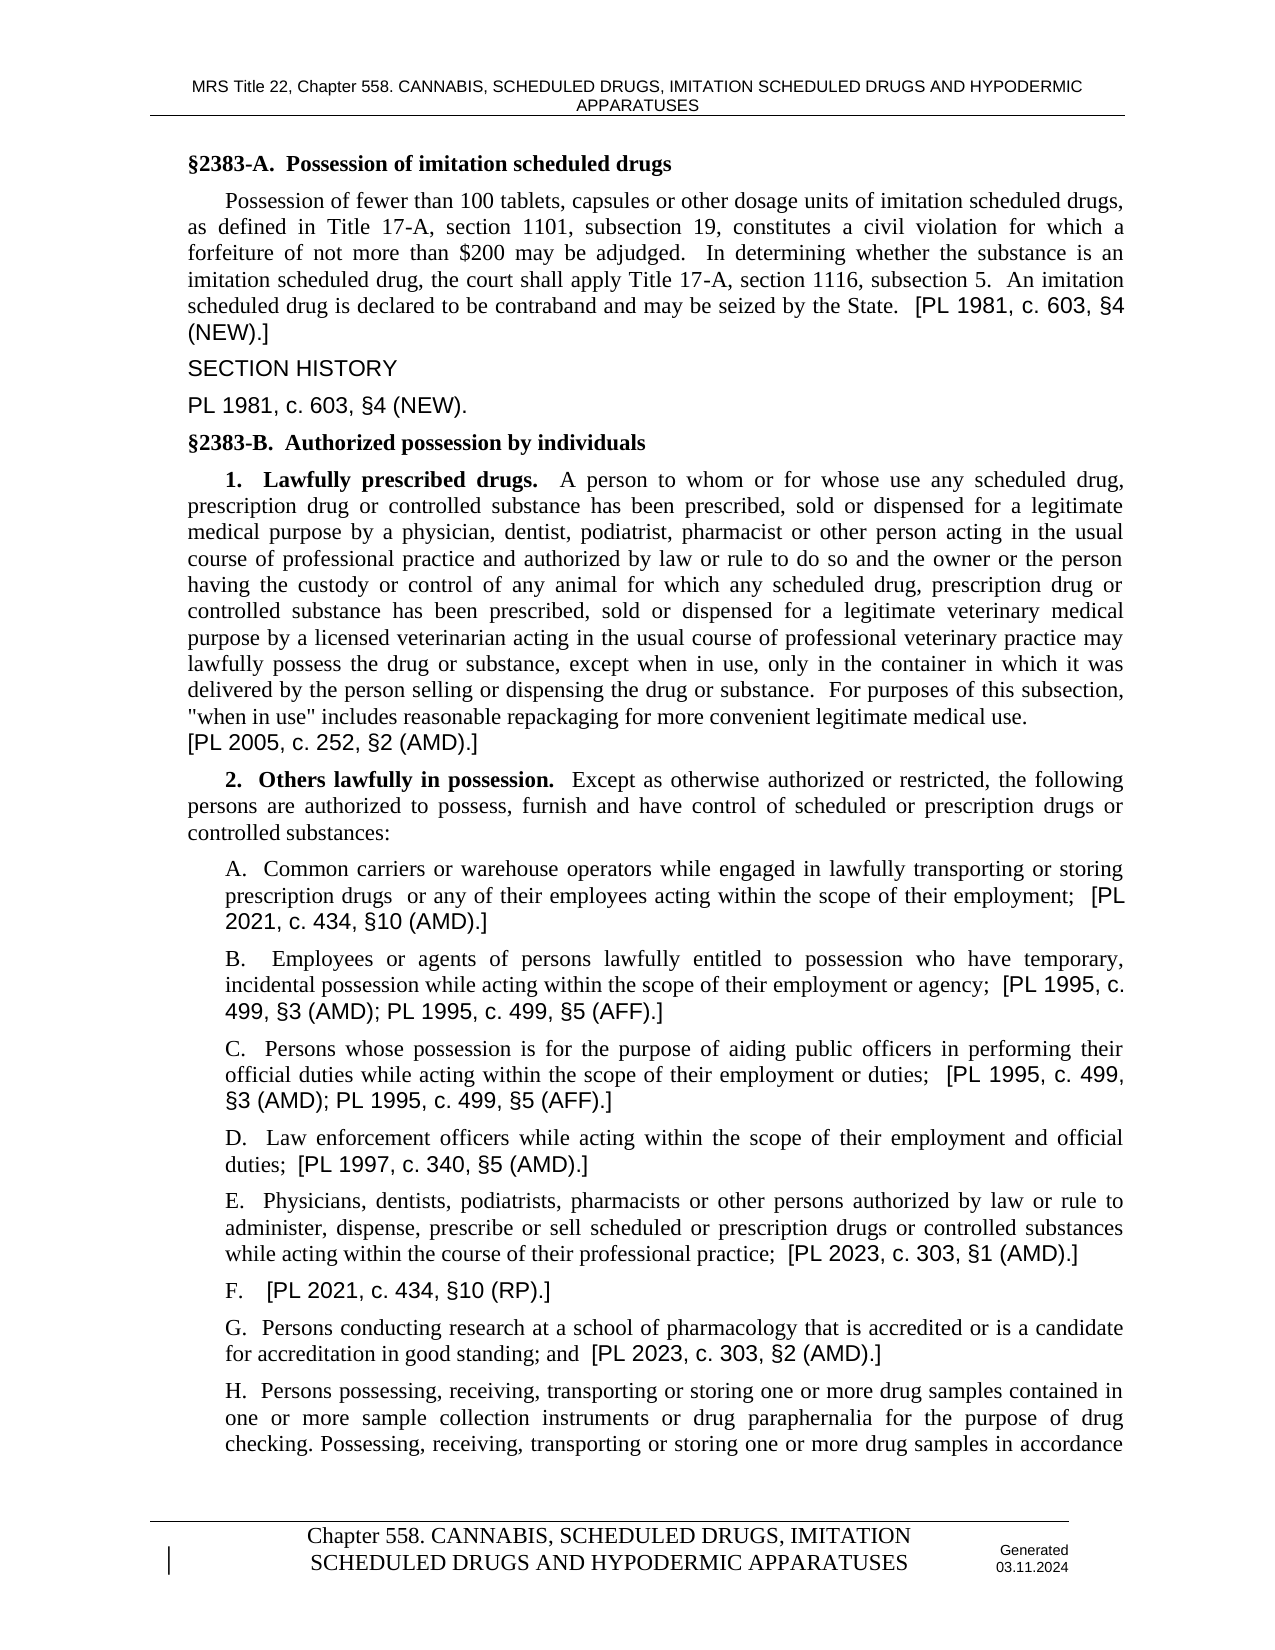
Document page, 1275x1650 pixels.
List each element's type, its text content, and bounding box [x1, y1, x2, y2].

text B. Employees or agents of persons lawfully entitled to possession who have temporary, incidental possession while acting within the scope of their employment or agency; [PL 1995, c. 499, §3 (AMD); PL 1995, c. 499, §5 (AFF).] [225, 945, 1125, 1024]
text G. Persons conducting research at a school of pharmacology that is accredited or is a candidate for accreditation in good standing; and [PL 2023, c. 303, §2 (AMD).] [225, 1314, 1125, 1367]
text D. Law enforcement officers while acting within the scope of their employment and official duties; [PL 1997, c. 340, §5 (AMD).] [225, 1124, 1125, 1177]
text E. Physicians, dentists, podiatrists, pharmacists or other persons authorized by law or rule to administer, dispense, prescribe or sell scheduled or prescription drugs or controlled substances while acting within the course of their professional practice; [PL 2023, c. 303, §1 (AMD).] [225, 1187, 1125, 1267]
text §2383-A. Possession of imitation scheduled drugs [187, 150, 1125, 176]
text Possession of fewer than 100 tablets, capsules or other dosage units of imitation scheduled drugs, as defined in Title 17‑A, section 1101, subsection 19, constitutes a civil violation for which a forfeiture of not more than $200 may be adjudged. In determining whether the substance is an imitation scheduled drug, the court shall apply Title 17‑A, section 1116, subsection 5. An imitation scheduled drug is declared to be contraband and may be seized by the State. [PL 1981, c. 603, §4 (NEW).] [187, 187, 1125, 345]
text SECTION HISTORY [187, 355, 1125, 382]
text 1. Lawfully prescribed drugs. A person to whom or for whose use any scheduled drug, prescription drug or controlled substance has been prescribed, sold or dispensed for a legitimate medical purpose by a physician, dentist, podiatrist, pharmacist or other person acting in the usual course of professional practice and authorized by law or rule to do so and the owner or the person having the custody or control of any animal for which any scheduled drug, prescription drug or controlled substance has been prescribed, sold or dispensed for a legitimate veterinary medical purpose by a licensed veterinarian acting in the usual course of professional veterinary practice may lawfully possess the drug or substance, except when in use, only in the container in which it was delivered by the person selling or dispensing the drug or substance. For purposes of this subsection, "when in use" includes reasonable repackaging for more convenient legitimate medical use. [187, 466, 1125, 729]
text 2. Others lawfully in possession. Except as otherwise authorized or restricted, the following persons are authorized to possess, furnish and have control of scheduled or prescription drugs or controlled substances: [187, 766, 1125, 845]
text A. Common carriers or warehouse operators while engaged in lawfully transporting or storing prescription drugs or any of their employees acting within the scope of their employment; [PL 2021, c. 434, §10 (AMD).] [225, 856, 1125, 935]
text C. Persons whose possession is for the purpose of aiding public officers in performing their official duties while acting within the scope of their employment or duties; [PL 1995, c. 499, §3 (AMD); PL 1995, c. 499, §5 (AFF).] [225, 1035, 1125, 1114]
text F. [PL 2021, c. 434, §10 (RP).] [225, 1277, 1125, 1303]
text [225, 1377, 1125, 1456]
text PL 1981, c. 603, §4 (NEW). [187, 392, 1125, 418]
text [PL 2005, c. 252, §2 (AMD).] [187, 729, 1125, 756]
text §2383-B. Authorized possession by individuals [187, 429, 1125, 455]
